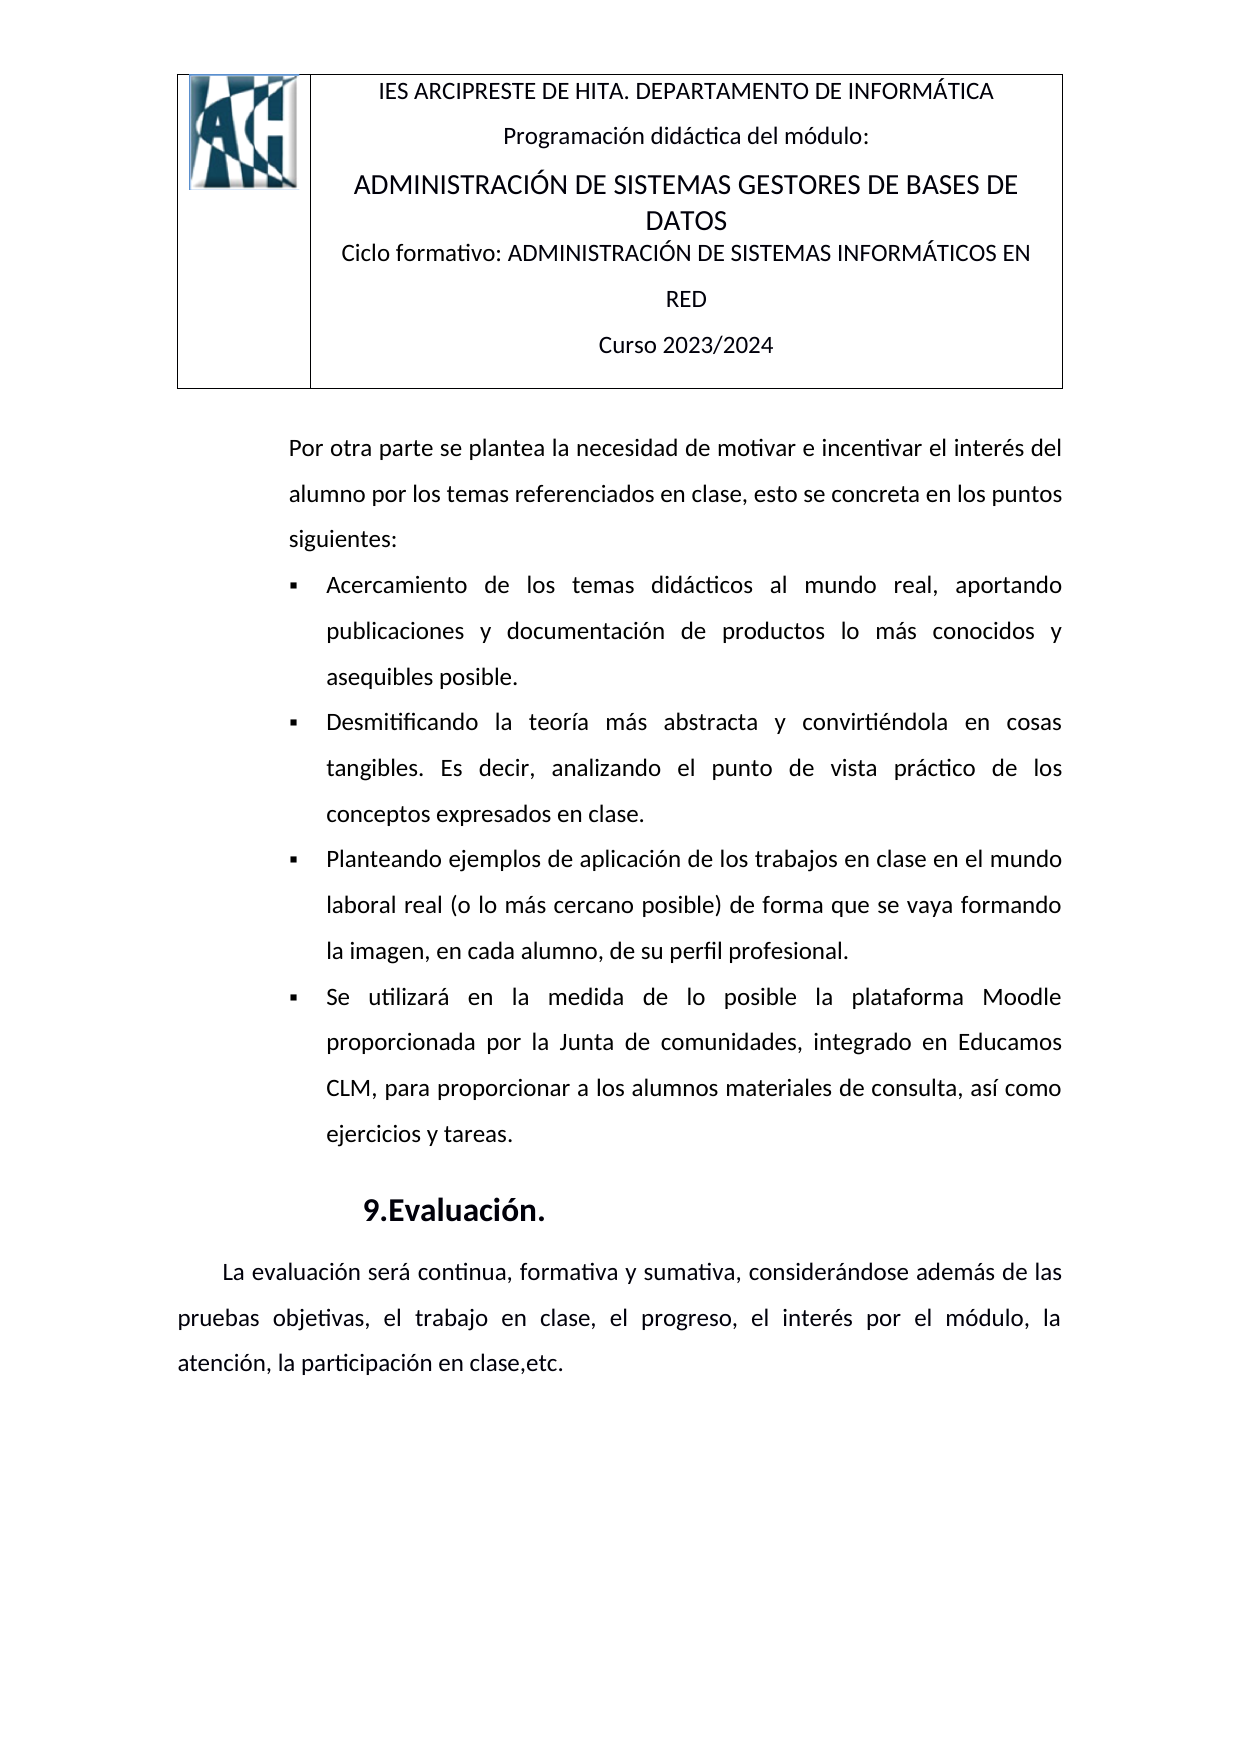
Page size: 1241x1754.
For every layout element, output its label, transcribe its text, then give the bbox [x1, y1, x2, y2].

list Planteando ejemplos de aplicación de los trabajos en clase en el mundo laboral real (o lo más cercano posible) de forma que se vaya formando la imagen, en cada alumno, de su perfil profesional. [288, 844, 1063, 966]
text La evaluación será continua, formativa y sumativa, considerándose además de las pruebas objetivas, el trabajo en clase, el progreso, el interés por el módulo, la atención, la participación en clase,etc. [177, 1256, 1063, 1378]
list Acercamiento de los temas didácticos al mundo real, aportando publicaciones y documentación de productos lo más conocidos y asequibles posible. [288, 569, 1063, 691]
list 9.Evaluación. [362, 1189, 1063, 1229]
list Por otra parte se plantea la necesidad de motivar e incentivar el interés del alumno por los temas referenciados en clase, esto se concreta en los puntos siguientes: [251, 432, 1063, 554]
picture [187, 74, 300, 190]
list Se utilizará en la medida de lo posible la plataforma Moodle proporcionada por la Junta de comunidades, integrado en Educamos CLM, para proporcionar a los alumnos materiales de consulta, así como ejercicios y tareas. [288, 981, 1063, 1148]
list Desmitificando la teoría más abstracta y convirtiéndola en cosas tangibles. Es decir, analizando el punto de vista práctico de los conceptos expresados en clase. [288, 706, 1063, 828]
